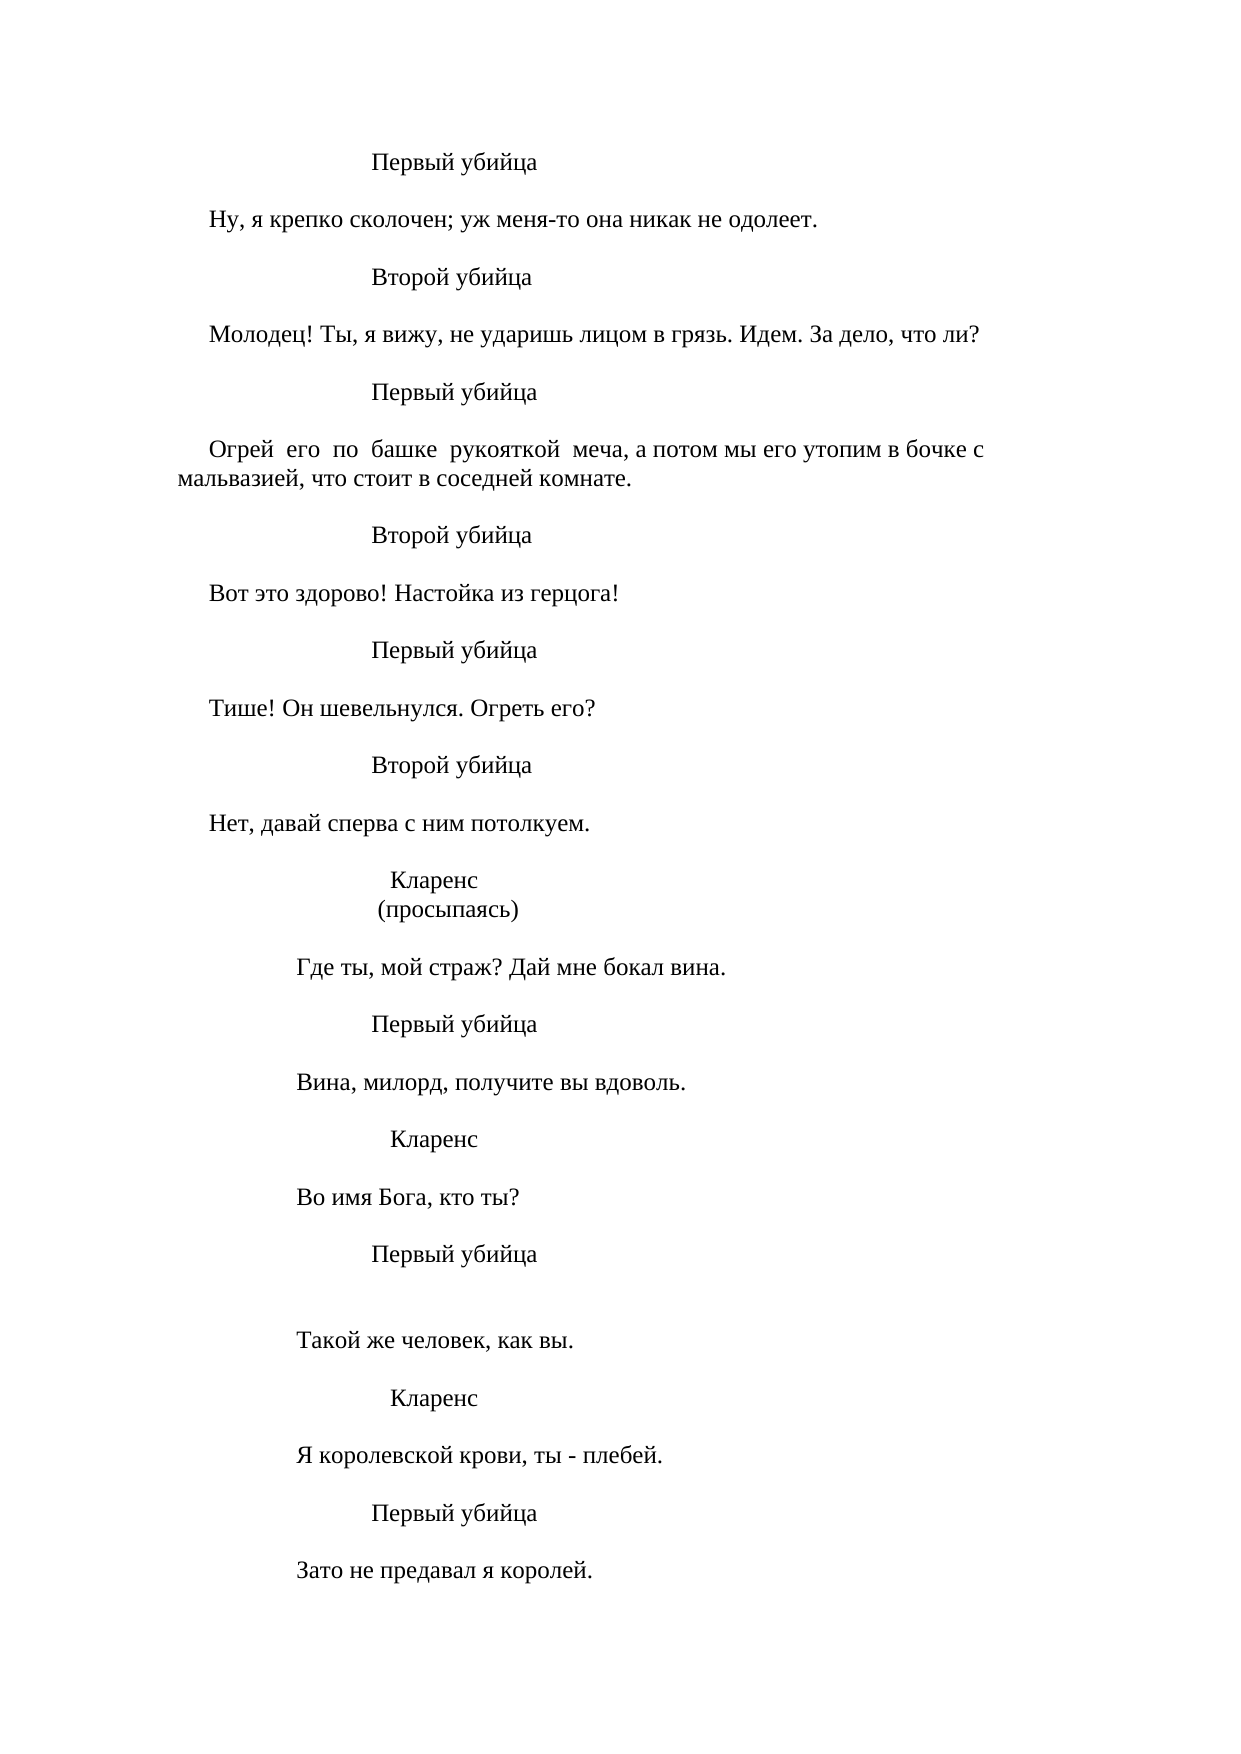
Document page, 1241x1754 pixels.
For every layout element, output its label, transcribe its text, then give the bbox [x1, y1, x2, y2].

text Молодец! Ты, я вижу, не ударишь лицом в грязь. Идем. За дело, что ли? [177, 319, 1152, 348]
text Вина, милорд, получите вы вдоволь. [177, 1067, 1152, 1096]
text Второй убийца [177, 751, 1152, 779]
text Ну, я крепко сколочен; уж меня-то она никак не одолеет. [177, 204, 1152, 233]
text Я королевской крови, ты - плебей. [177, 1441, 1152, 1469]
text Тише! Он шевельнулся. Огреть его? [177, 693, 1152, 722]
text Первый убийца [177, 147, 1152, 176]
text Во имя Бога, кто ты? [177, 1182, 1152, 1211]
text Вот это здорово! Настойка из герцога! [177, 578, 1152, 607]
text Огрей его по башке рукояткой меча, а потом мы его утопим в бочке с [177, 434, 1152, 463]
text мальвазией, что стоит в соседней комнате. [177, 463, 1152, 492]
text Второй убийца [177, 521, 1152, 549]
text Первый убийца [177, 1239, 1152, 1268]
text Нет, давай сперва с ним потолкуем. [177, 808, 1152, 837]
text Кларенс [177, 1383, 1152, 1412]
text Первый убийца [177, 1498, 1152, 1527]
text Первый убийца [177, 377, 1152, 406]
text Первый убийца [177, 636, 1152, 664]
text Кларенс [177, 866, 1152, 894]
text (просыпаясь) [177, 894, 1152, 923]
text Такой же человек, как вы. [177, 1326, 1152, 1354]
text Первый убийца [177, 1009, 1152, 1038]
text Второй убийца [177, 262, 1152, 291]
text Кларенс [177, 1124, 1152, 1153]
text Где ты, мой страж? Дай мне бокал вина. [177, 952, 1152, 981]
text Зато не предавал я королей. [177, 1556, 1152, 1584]
